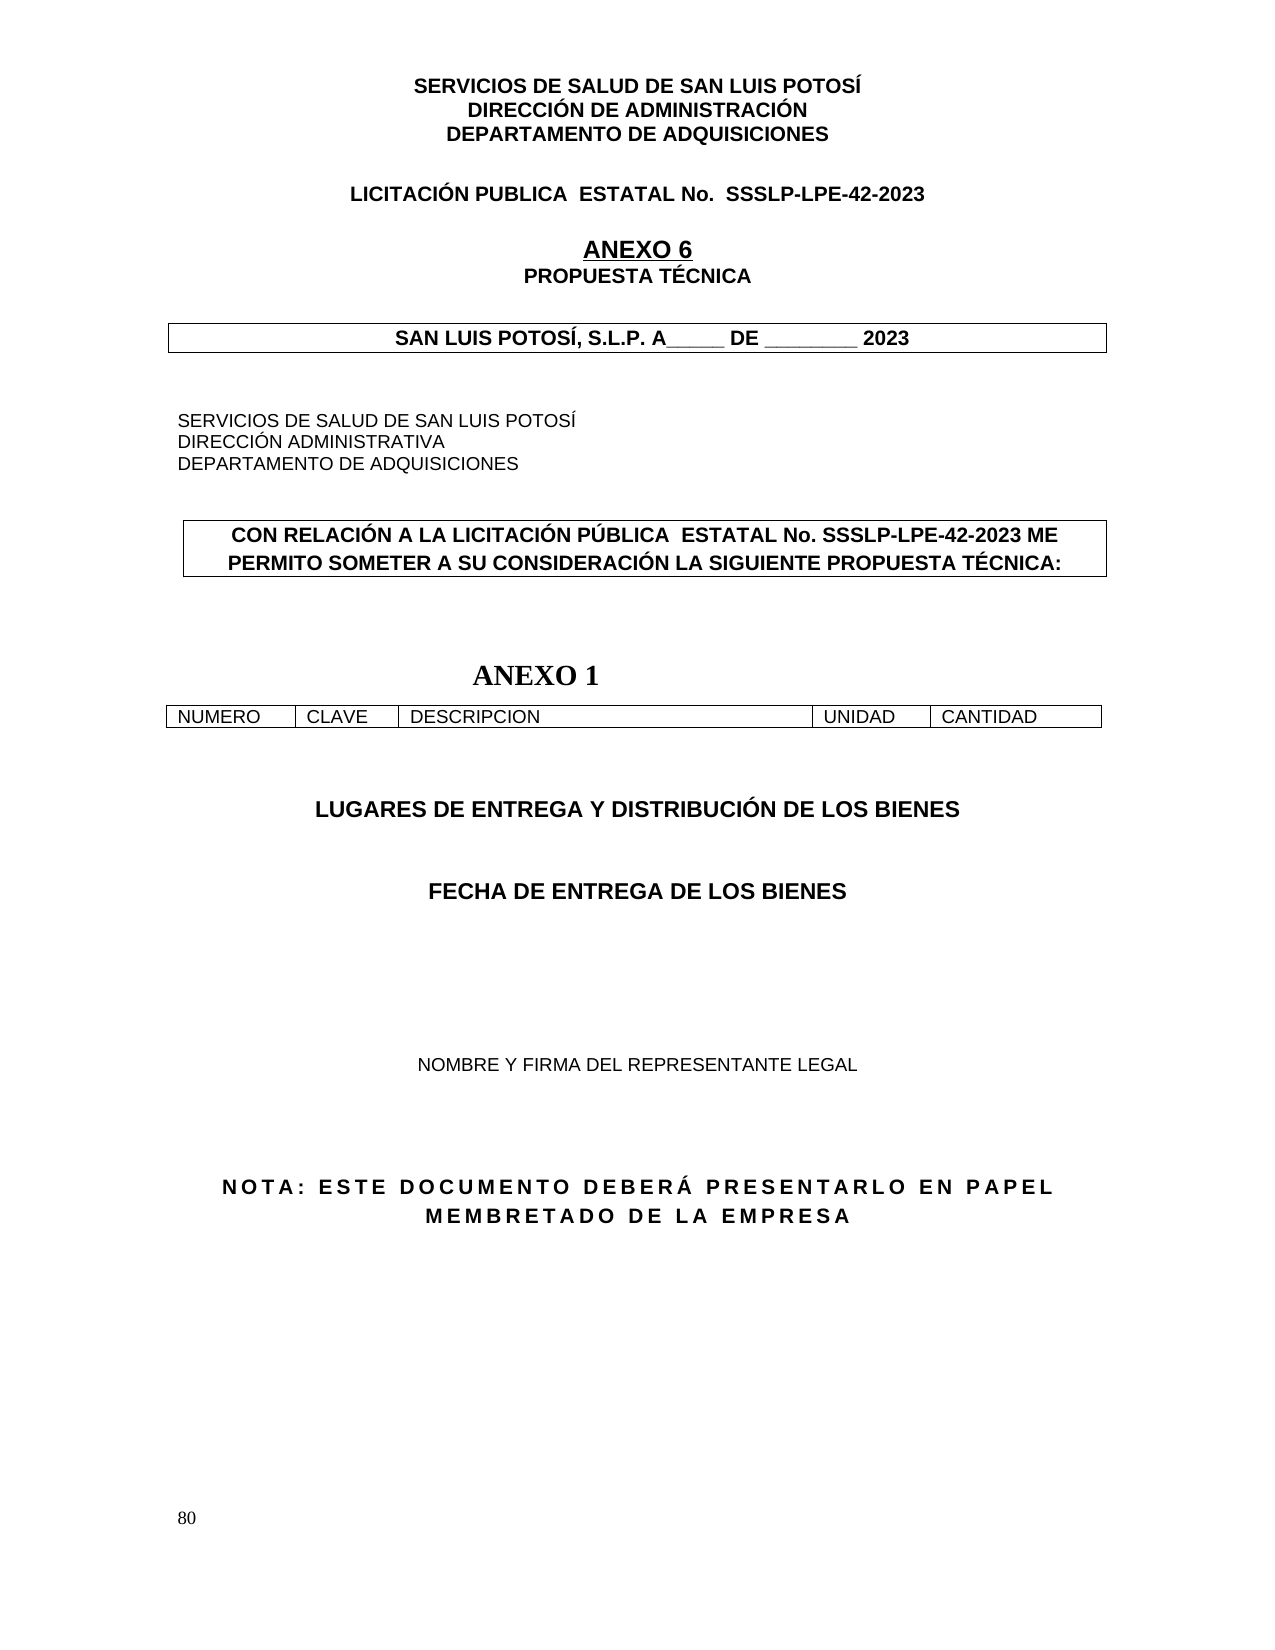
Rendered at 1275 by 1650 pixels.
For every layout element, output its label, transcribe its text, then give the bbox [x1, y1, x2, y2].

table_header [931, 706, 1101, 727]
subtitle NOTA: ESTE DOCUMENTO DEBERÁ PRESENTARLO EN PAPEL MEMBRETADO DE LA EMPRESA [177, 1175, 1098, 1227]
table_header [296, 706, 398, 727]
subtitle ANEXO 6 [177, 235, 1098, 264]
text DEPARTAMENTO DE ADQUISICIONES [177, 122, 1098, 146]
text FECHA DE ENTREGA DE LOS BIENES [177, 878, 1098, 905]
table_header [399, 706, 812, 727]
text SERVICIOS DE SALUD DE SAN LUIS POTOSÍ [177, 74, 1098, 98]
subtitle CON RELACIÓN A LA LICITACIÓN PÚBLICA ESTATAL No. SSSLP-LPE-42-2023 ME PERMITO SOMETER A SU CONSIDERACIÓN LA SIGUIENTE PROPUESTA TÉCNICA: [184, 521, 1106, 576]
text LUGARES DE ENTREGA Y DISTRIBUCIÓN DE LOS BIENES [177, 796, 1098, 823]
text LICITACIÓN PUBLICA ESTATAL No. SSSLP-LPE-42-2023 [177, 182, 1098, 206]
text NOMBRE Y FIRMA DEL REPRESENTANTE LEGAL [177, 1053, 1098, 1075]
text ANEXO 1 [177, 658, 1098, 692]
text DIRECCIÓN ADMINISTRATIVA [177, 431, 1098, 453]
text DIRECCIÓN DE ADMINISTRACIÓN [177, 98, 1098, 122]
text DEPARTAMENTO DE ADQUISICIONES [177, 453, 1098, 474]
subtitle SAN LUIS POTOSÍ, S.L.P. A_____ DE ________ 2023 [169, 324, 1106, 352]
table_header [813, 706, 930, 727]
text SERVICIOS DE SALUD DE SAN LUIS POTOSÍ [177, 409, 1098, 431]
text PROPUESTA TÉCNICA [177, 264, 1098, 288]
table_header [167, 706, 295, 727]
